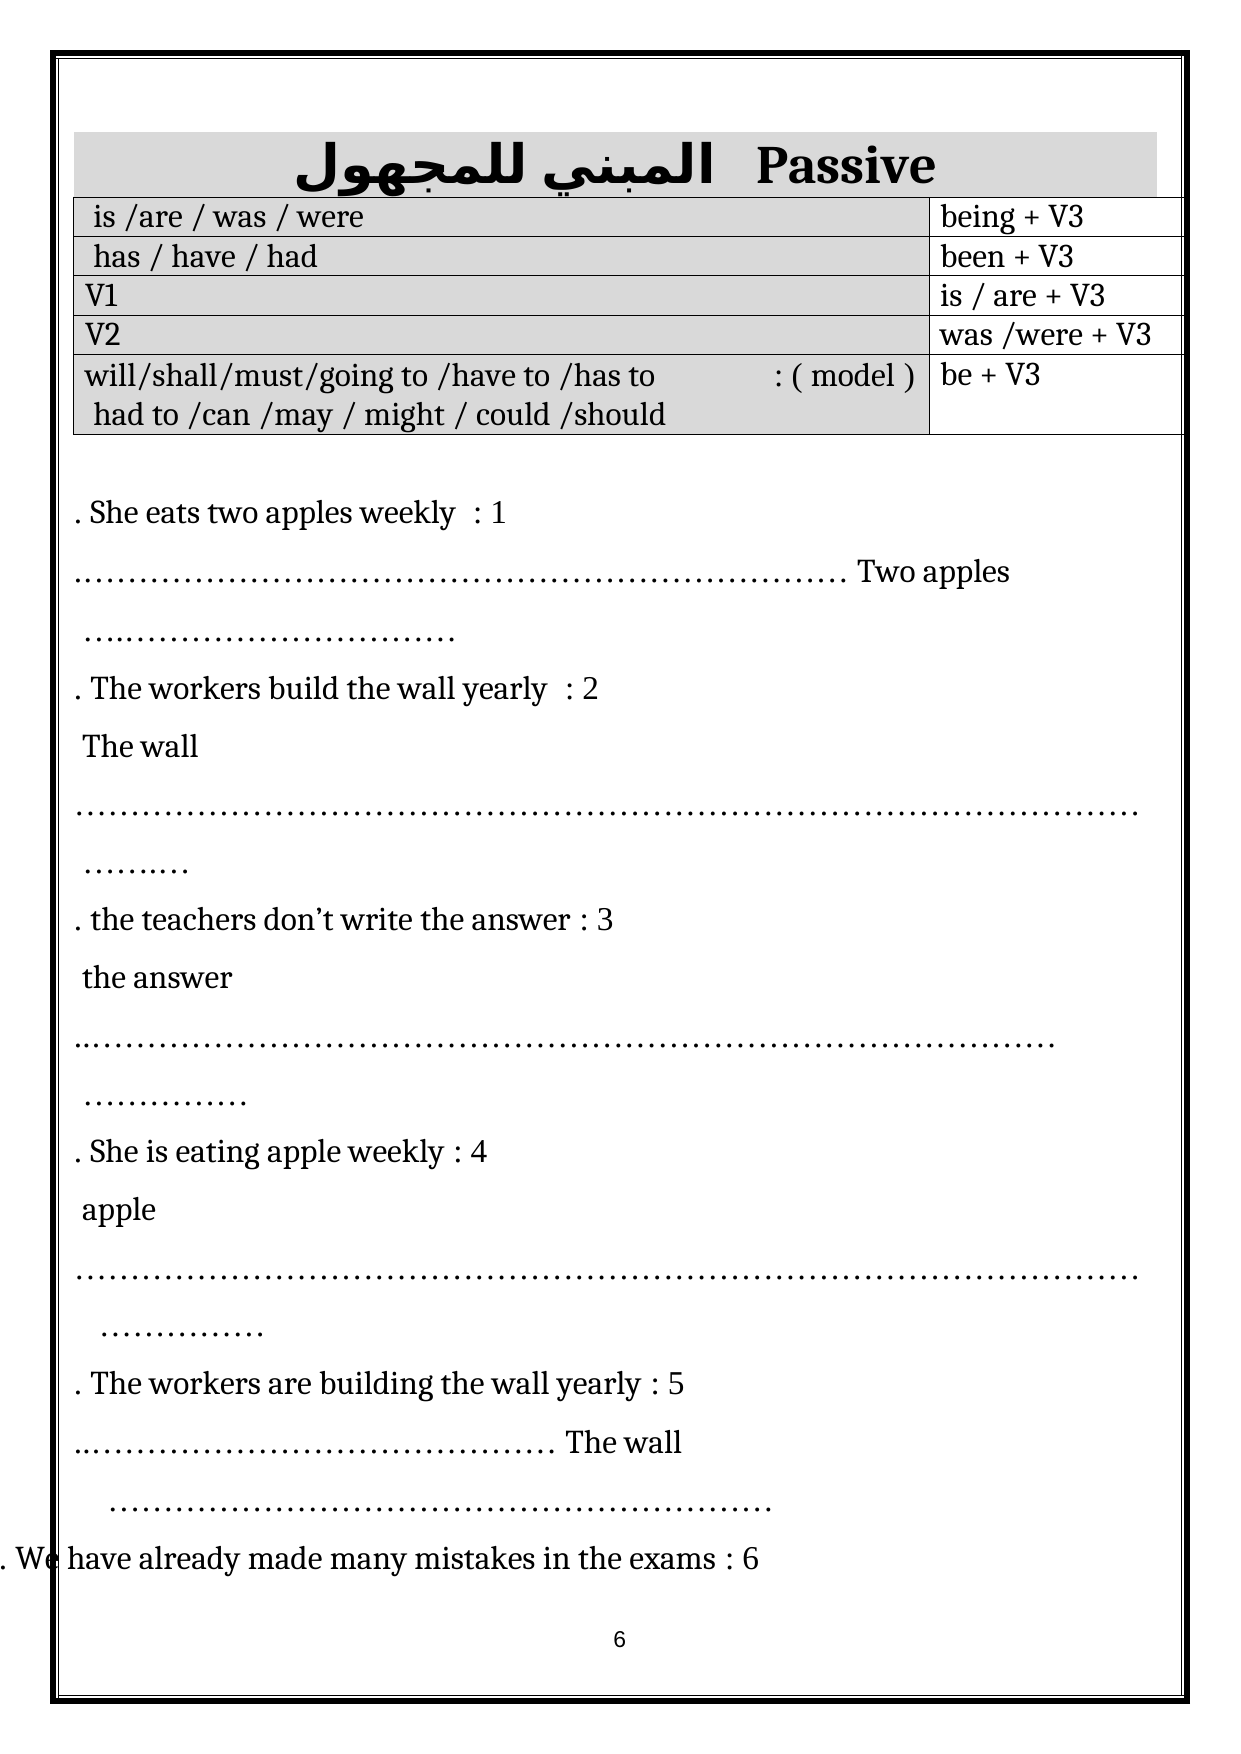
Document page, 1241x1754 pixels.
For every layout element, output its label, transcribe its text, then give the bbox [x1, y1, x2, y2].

table_cell ( model ) : will/shall/must/going to /have to /has to had to /can /may / might / could /should [74, 355, 929, 434]
text The wall ……………………………………..…………………………………………………… [74, 1422, 1157, 1519]
text 4 : She is eating apple weekly . [74, 1131, 1157, 1171]
text 3 : the teachers don’t write the answer . [74, 899, 1165, 939]
text Two apples …………………………………………………………….………………………….… [74, 552, 1157, 649]
text the answer ……………………………………………………………………………..…………… [74, 959, 1150, 1112]
table_cell be + V3 [930, 355, 1181, 434]
table_header is /are / was / were [74, 198, 929, 236]
text Passive المبني للمجهول [74, 132, 1157, 197]
table_header being + V3 [930, 198, 1181, 236]
text 5 : The workers are building the wall yearly . [74, 1363, 1157, 1402]
text 2 : The workers build the wall yearly . [74, 668, 1165, 707]
table_cell V1 [74, 276, 929, 315]
table_cell is / are + V3 [930, 276, 1181, 315]
text The wall ……………………………………………………………………………………….…… [74, 727, 1157, 880]
table_cell was /were + V3 [930, 316, 1181, 354]
text 6 : We have already made many mistakes in the exams . [59, 1538, 1165, 1578]
table_cell been + V3 [930, 237, 1181, 275]
text apple ………………………………………………………………………………………………… [74, 1190, 1157, 1344]
table_cell has / have / had [74, 237, 929, 275]
table_cell V2 [74, 316, 929, 354]
text 1 : She eats two apples weekly . [74, 493, 1165, 532]
